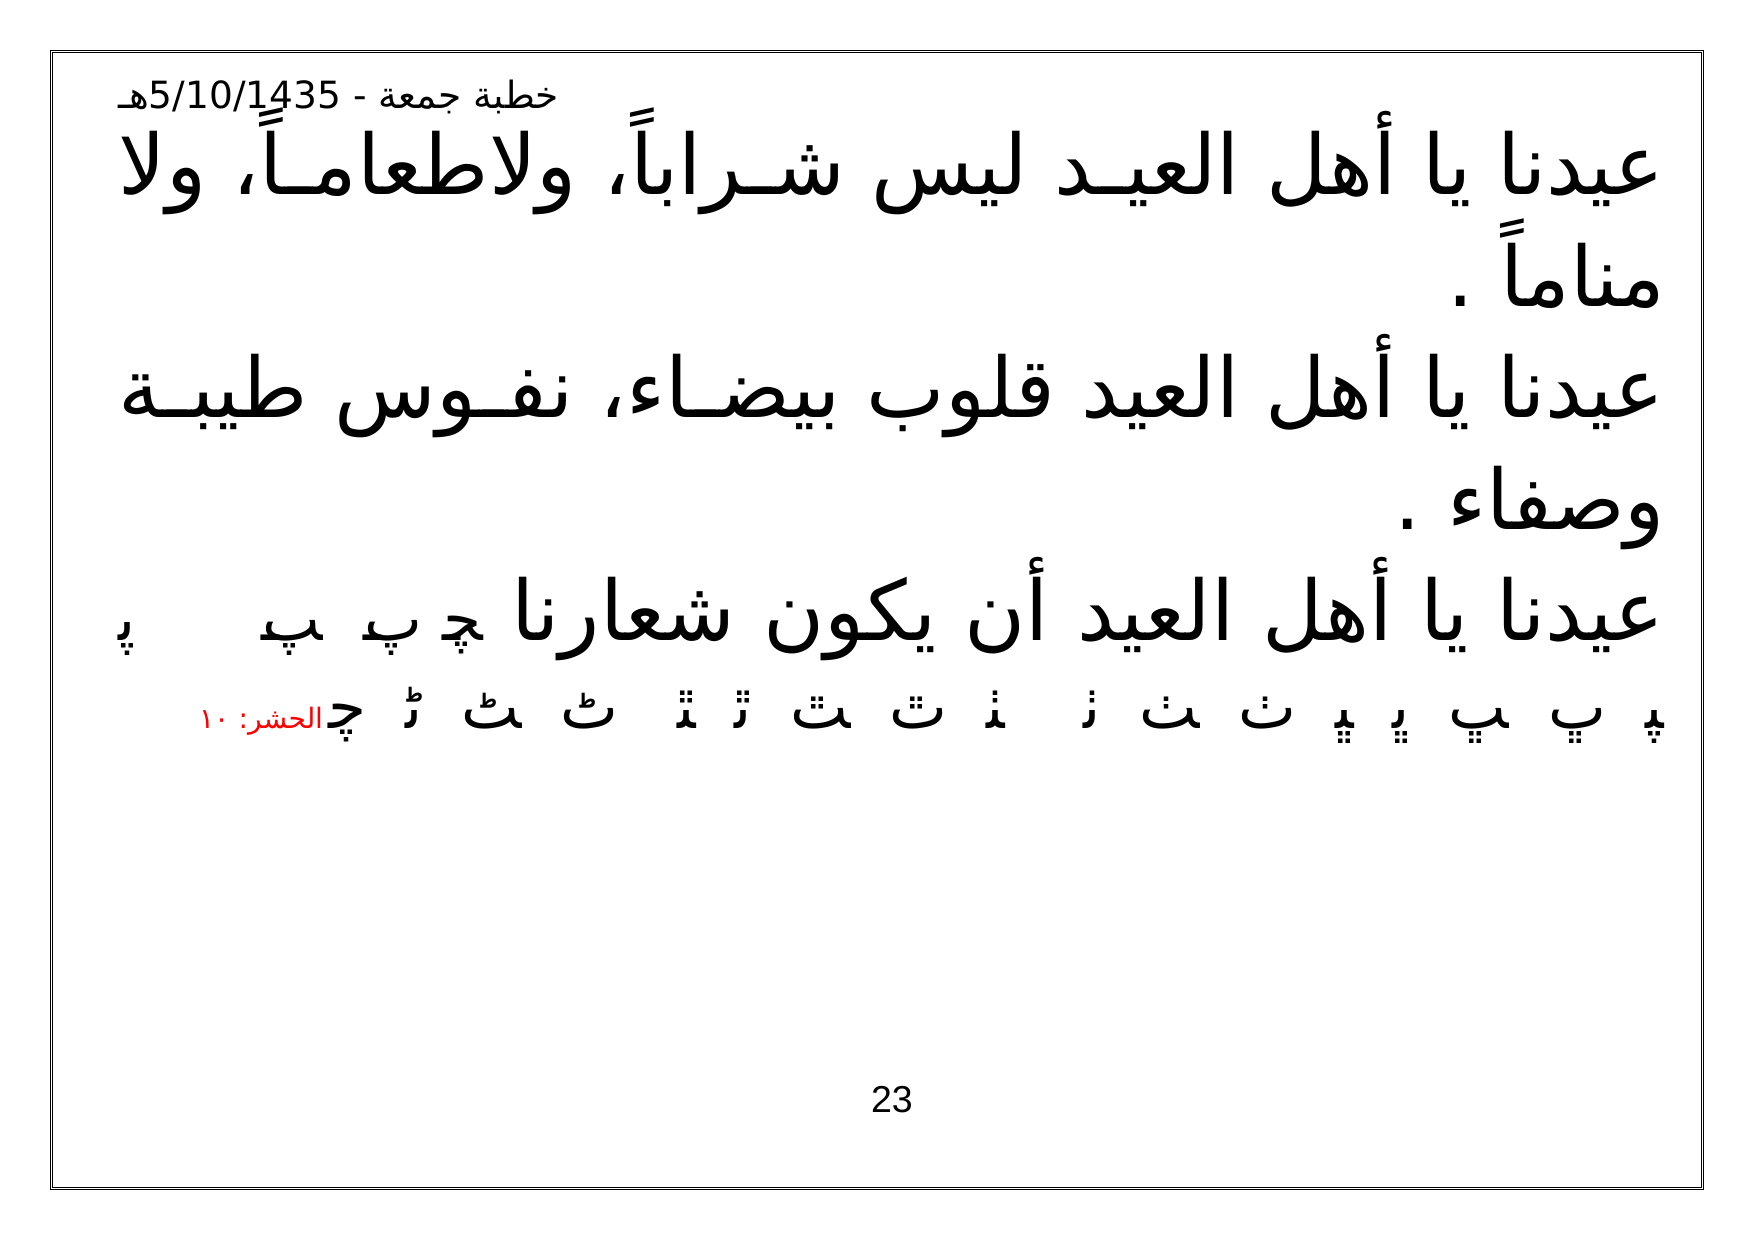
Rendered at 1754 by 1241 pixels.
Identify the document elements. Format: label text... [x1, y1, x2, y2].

text عيدنا يا أهل العيد قلوب بيضاء، نفوس طيبة وصفاء . [118, 340, 1665, 549]
text عيدنا يا أهل العيد أن يكون شعارنا ﭽ ﭖ ﭗ ﭘ ﭙ ﭚ ﭛ ﭜ ﭝ ﭞ ﭟ ﭠ ﭡ ﭢ ﭣ ﭤ ﭥ ﭦ ﭧ ﭨ ﭼ الحشر: ١٠ [118, 563, 1665, 742]
text عيدنا يا أهل العيد ليس شراباً، ولاطعاماً، ولا مناماً . [118, 117, 1665, 326]
